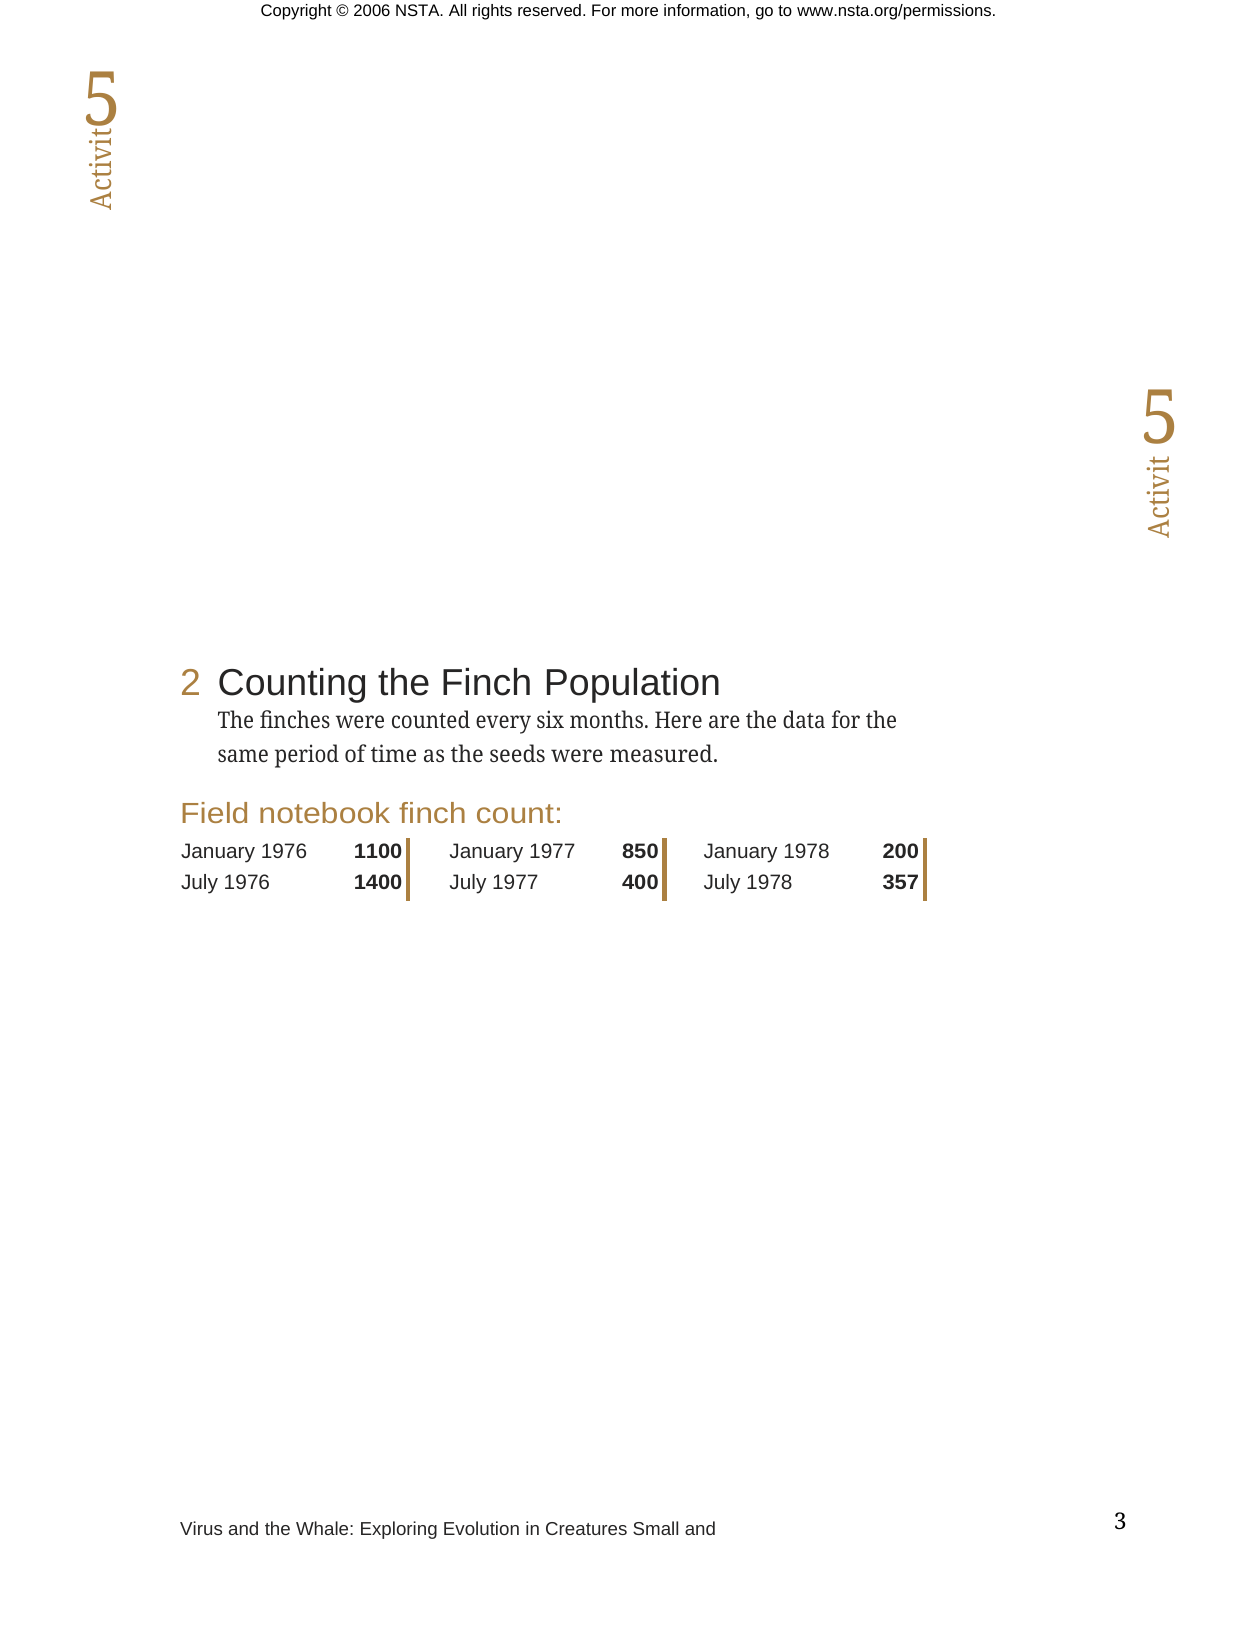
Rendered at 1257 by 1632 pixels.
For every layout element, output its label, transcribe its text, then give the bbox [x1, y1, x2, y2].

text The ﬁnches were counted every six months. Here are the data for the same period of time as the seeds were measured. [217, 704, 924, 769]
table_header January 1976 [176, 838, 328, 867]
text Field notebook ﬁnch count: [180, 796, 1256, 829]
table_cell July 1977 [410, 867, 598, 901]
subtitle 5 [82, 45, 1256, 147]
table_header January 1978 [667, 838, 855, 867]
table_cell 400 [598, 867, 662, 901]
table_cell 1400 [328, 867, 406, 901]
table_header 850 [598, 838, 662, 867]
table_header 200 [855, 838, 923, 867]
table_cell July 1978 [667, 867, 855, 901]
table_header January 1977 [410, 838, 598, 867]
table_cell July 1976 [176, 867, 328, 901]
table_header 1100 [328, 838, 406, 867]
list Counting the Finch Population [180, 660, 1256, 703]
table_cell 357 [855, 867, 923, 901]
text 5 [71, 363, 1179, 465]
